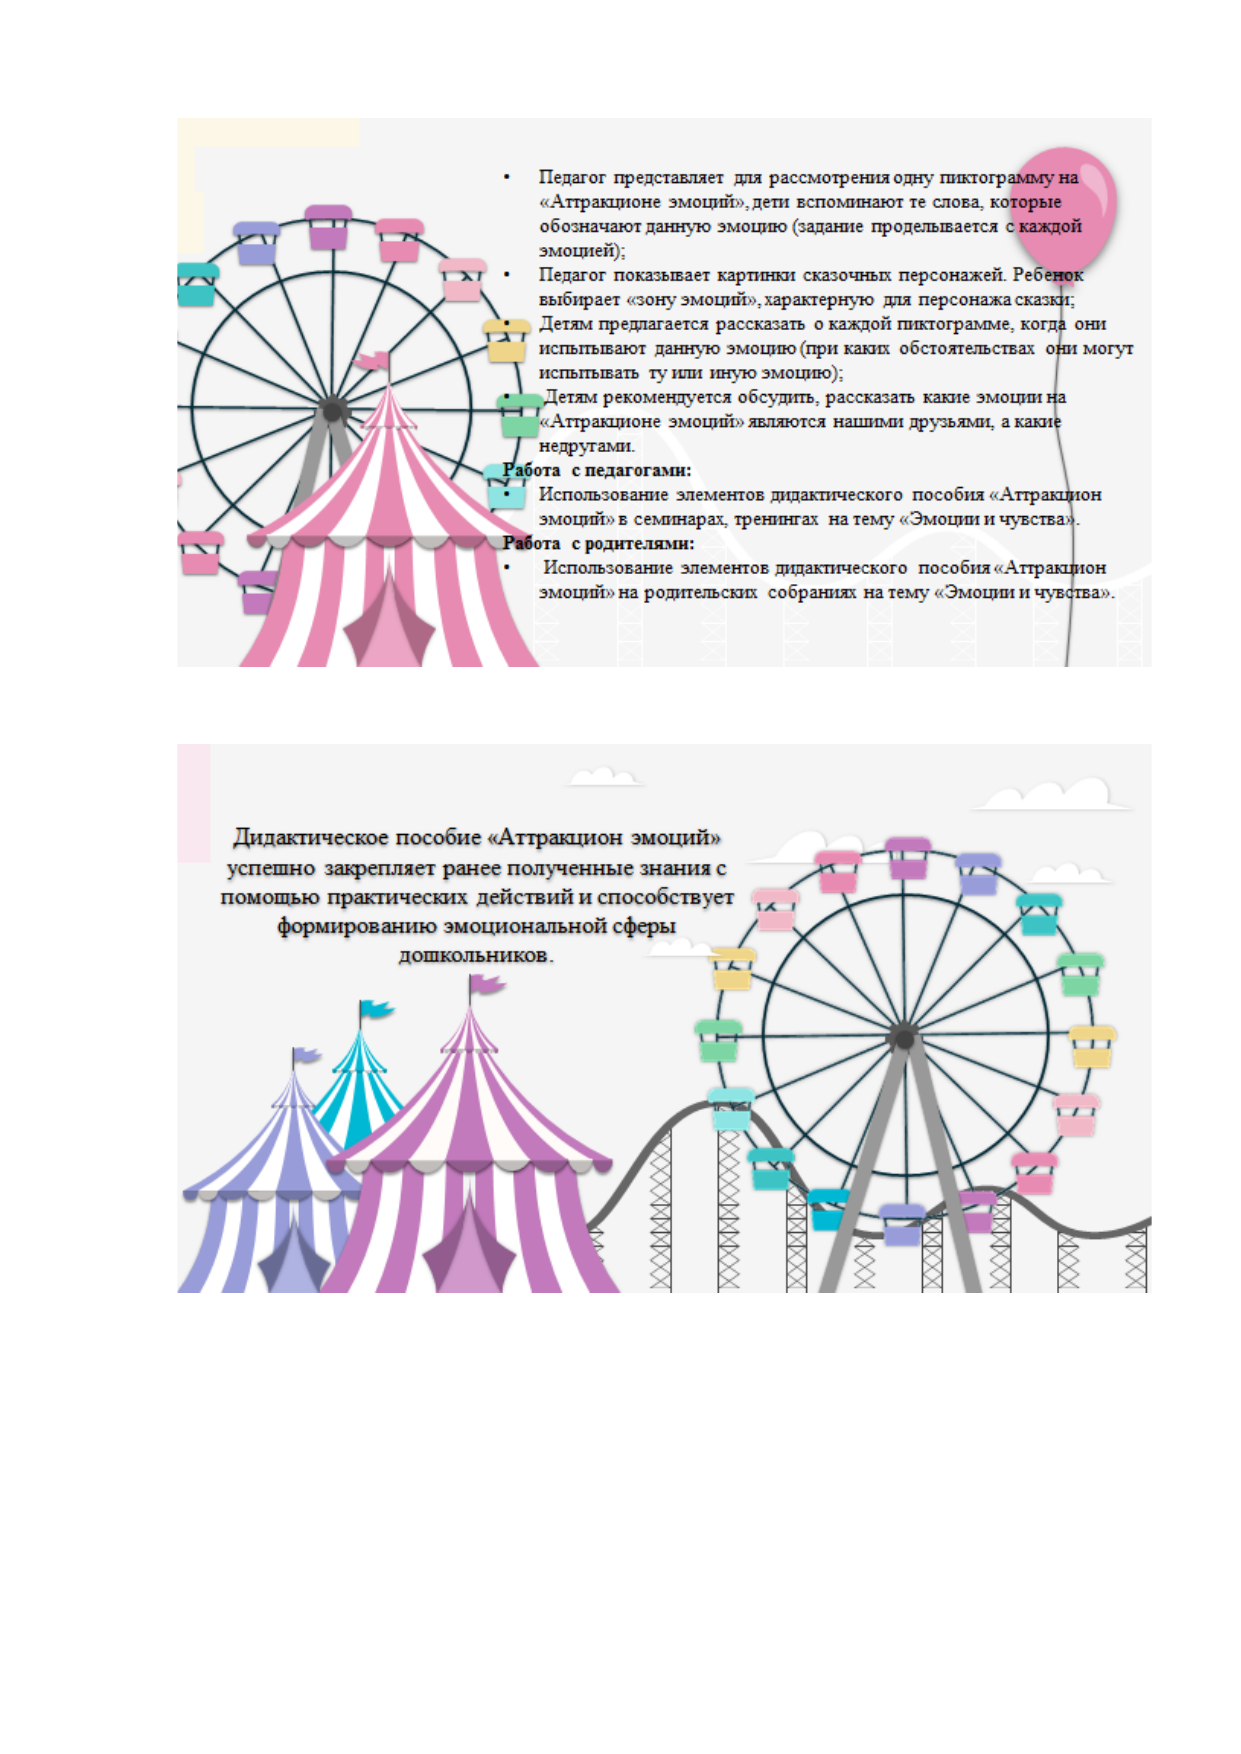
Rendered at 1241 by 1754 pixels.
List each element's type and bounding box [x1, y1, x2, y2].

picture [177, 744, 1152, 1293]
picture [177, 118, 1152, 667]
